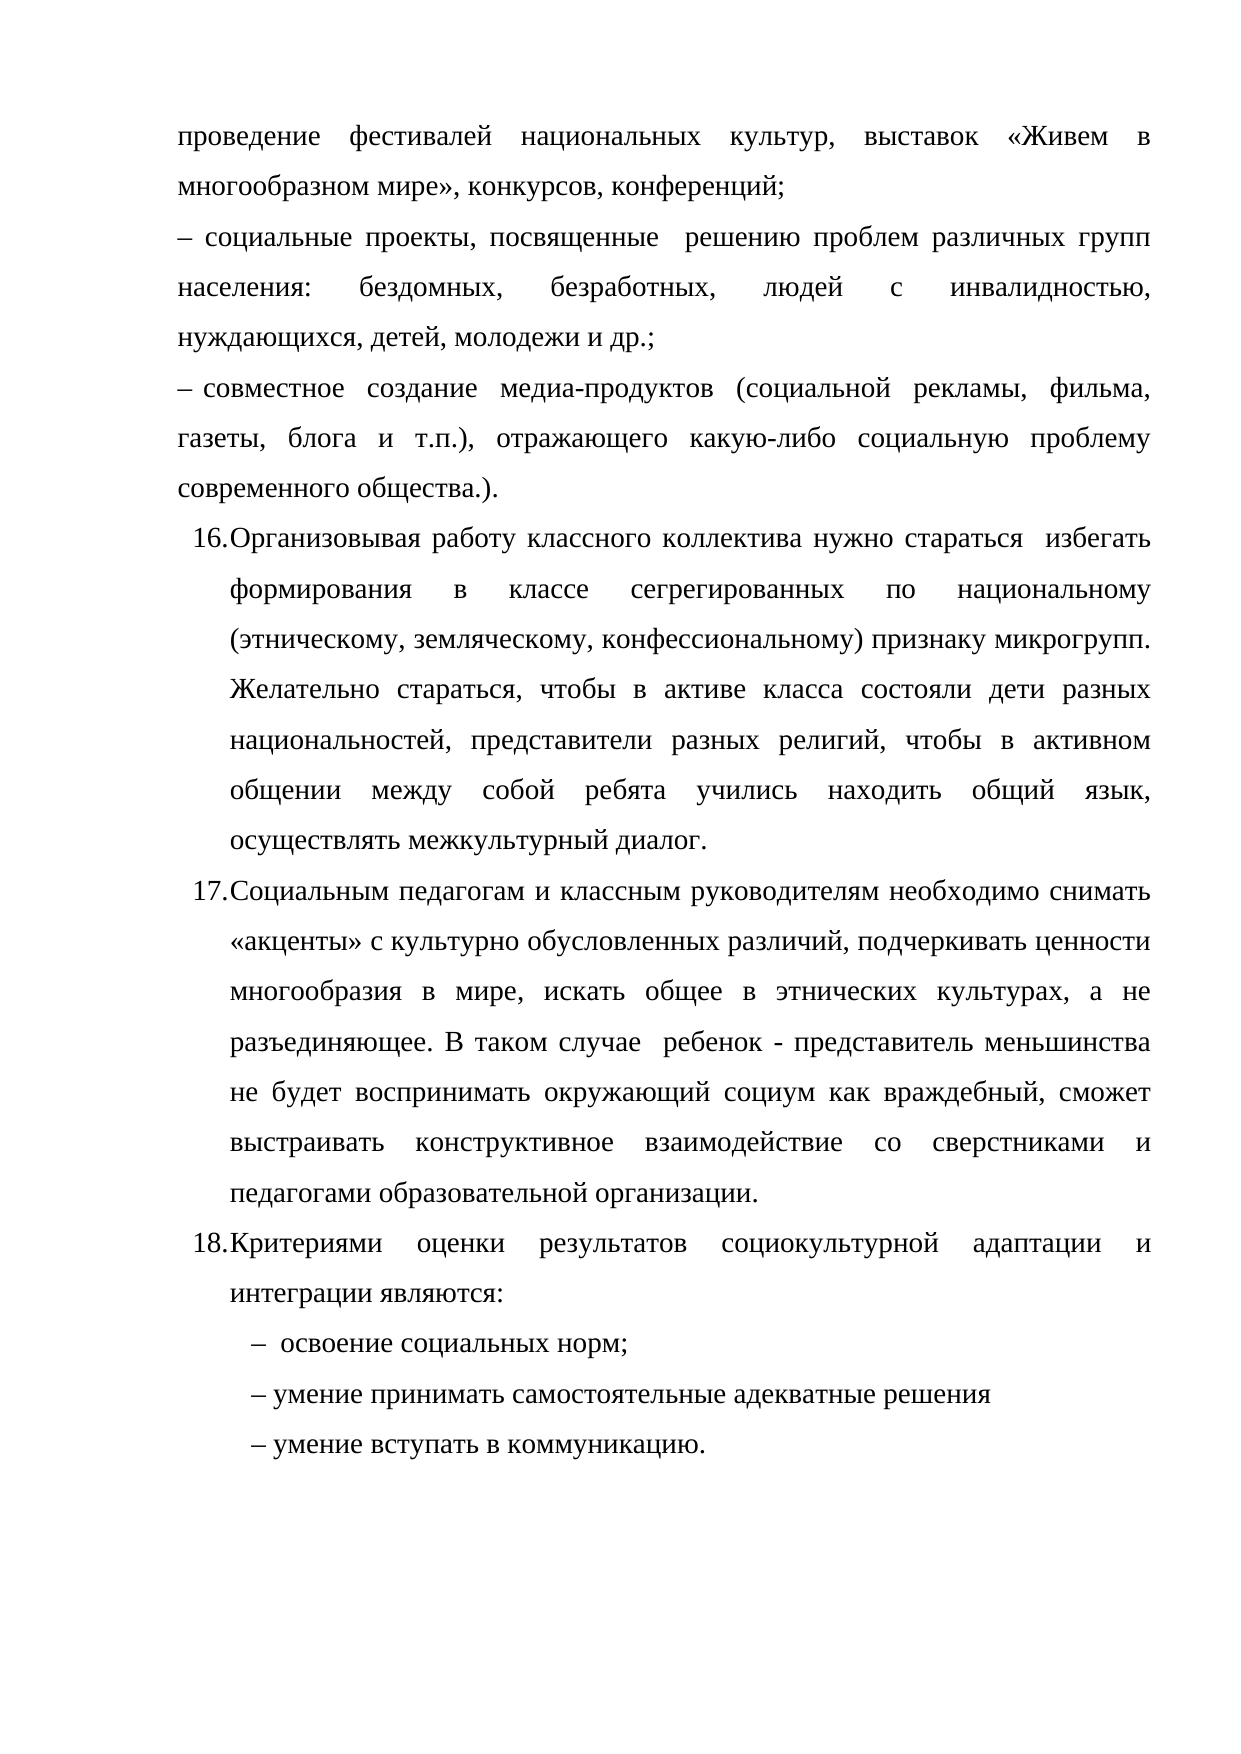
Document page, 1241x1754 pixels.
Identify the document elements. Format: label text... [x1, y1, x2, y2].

list Организовывая работу классного коллектива нужно стараться избегать формирования в классе сегрегированных по национальному (этническому, земляческому, конфессиональному) признаку микрогрупп. Желательно стараться, чтобы в активе класса состояли дети разных национальностей, представители разных религий, чтобы в активном общении между собой ребята учились находить общий язык, осуществлять межкультурный диалог. [192, 521, 1152, 856]
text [177, 118, 1152, 202]
text – умение принимать самостоятельные адекватные решения [177, 1376, 1152, 1409]
text – освоение социальных норм; [177, 1326, 1152, 1359]
list Критериями оценки результатов социокультурной адаптации и интеграции являются: [192, 1225, 1152, 1309]
text – совместное создание медиа-продуктов (социальной рекламы, фильма, газеты, блога и т.п.), отражающего какую-либо социальную проблему современного общества.). [177, 370, 1152, 504]
text – социальные проекты, посвященные решению проблем различных групп населения: бездомных, безработных, людей с инвалидностью, нуждающихся, детей, молодежи и др.; [177, 219, 1152, 353]
list Социальным педагогам и классным руководителям необходимо снимать «акценты» с культурно обусловленных различий, подчеркивать ценности многообразия в мире, искать общее в этнических культурах, а не разъединяющее. В таком случае ребенок - представитель меньшинства не будет воспринимать окружающий социум как враждебный, сможет выстраивать конструктивное взаимодействие со сверстниками и педагогами образовательной организации. [192, 873, 1152, 1208]
text – умение вступать в коммуникацию. [177, 1426, 1152, 1460]
